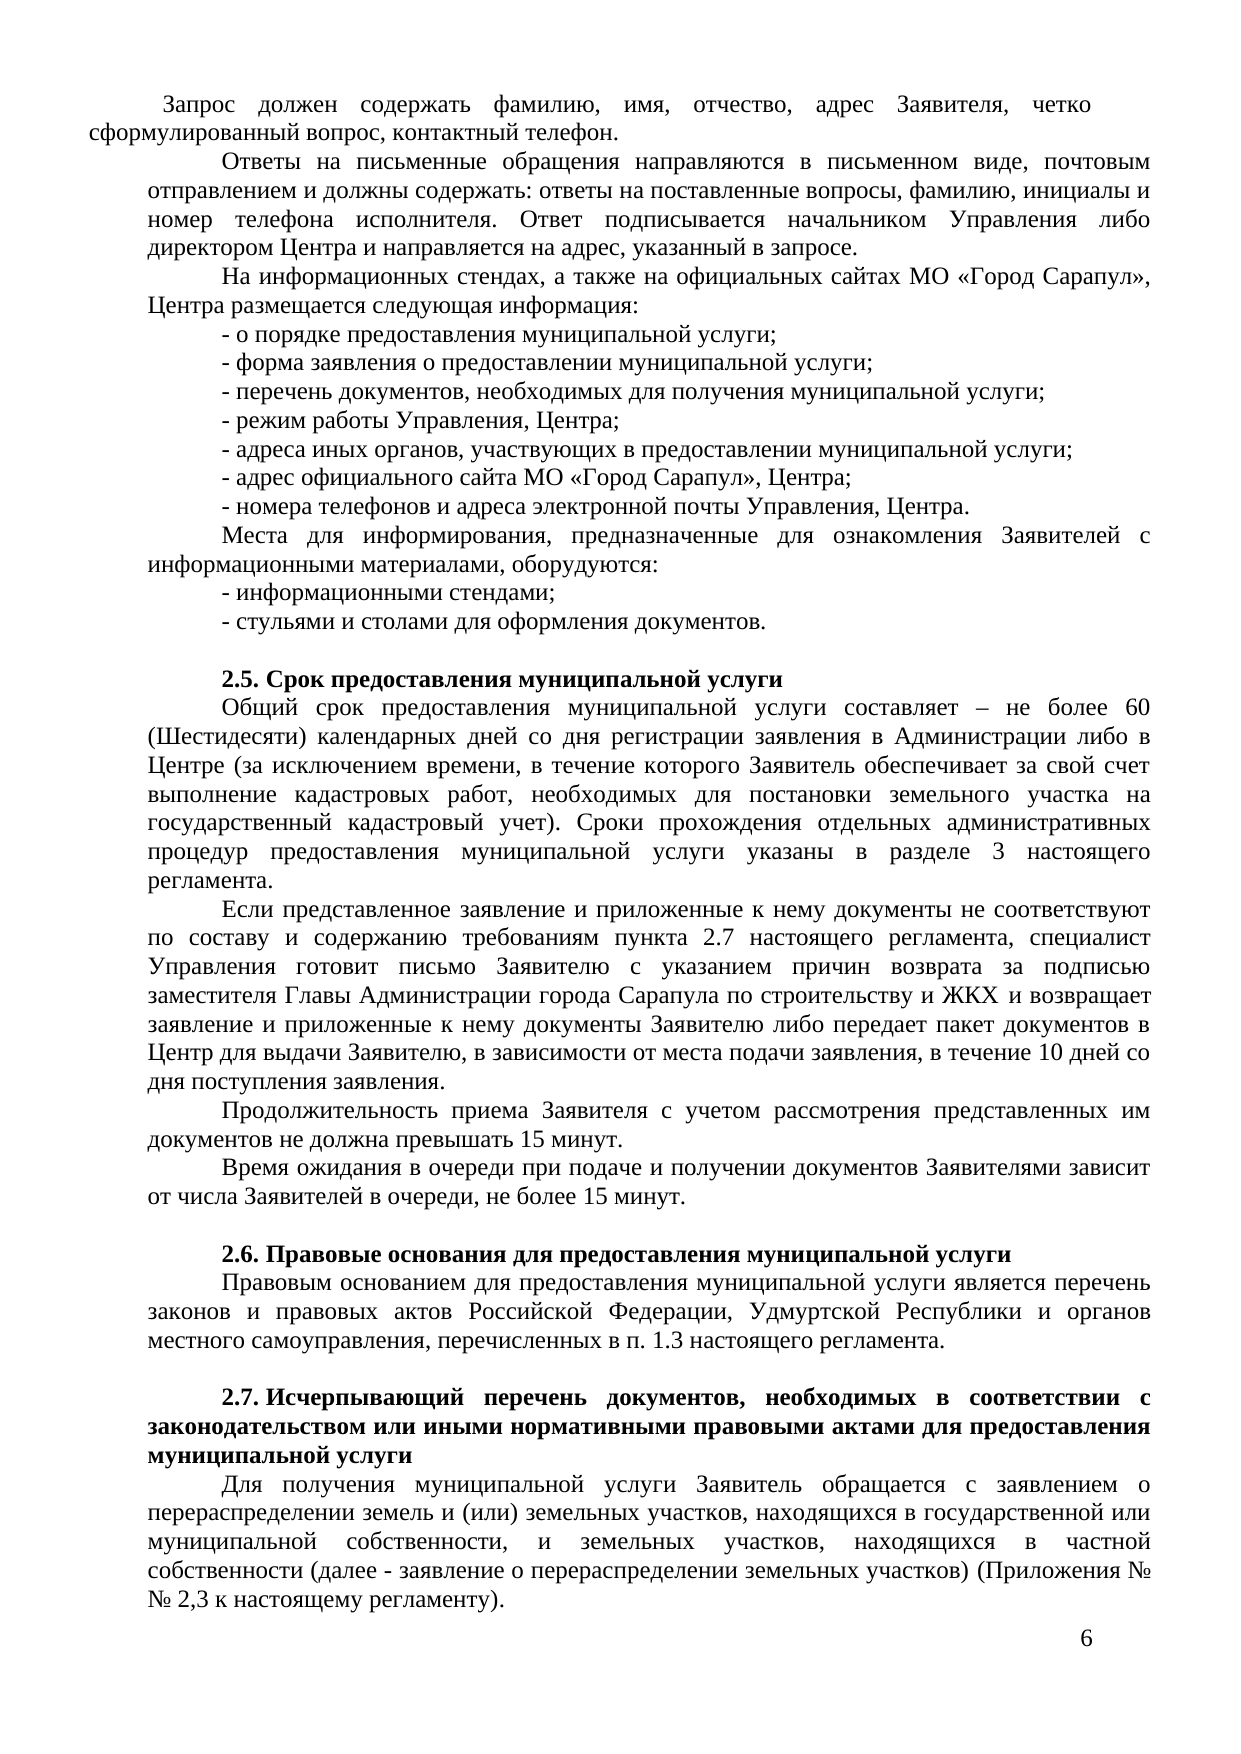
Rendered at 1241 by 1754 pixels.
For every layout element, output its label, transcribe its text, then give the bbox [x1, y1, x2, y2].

list Исчерпывающий перечень документов, необходимых в соответствии с законодательством или иными нормативными правовыми актами для предоставления муниципальной услуги [88, 1382, 1092, 1469]
text - о порядке предоставления муниципальной услуги; [88, 319, 1092, 347]
list Правовые основания для предоставления муниципальной услуги [88, 1239, 1092, 1267]
text Ответы на письменные обращения направляются в письменном виде, почтовым отправлением и должны содержать: ответы на поставленные вопросы, фамилию, инициалы и номер телефона исполнителя. Ответ подписывается начальником Управления либо директором Центра и направляется на адрес, указанный в запросе. [88, 146, 1092, 261]
text Для получения муниципальной услуги Заявитель обращается с заявлением о перераспределении земель и (или) земельных участков, находящихся в государственной или муниципальной собственности, и земельных участков, находящихся в частной собственности (далее - заявление о перераспределении земельных участков) (Приложения №№ 2,3 к настоящему регламенту). [88, 1469, 1092, 1612]
text - информационными стендами; [88, 577, 1092, 606]
text Места для информирования, предназначенные для ознакомления Заявителей с информационными материалами, оборудуются: [88, 520, 1092, 577]
text Если представленное заявление и приложенные к нему документы не соответствуют по составу и содержанию требованиям пункта 2.7 настоящего регламента, специалист Управления готовит письмо Заявителю с указанием причин возврата за подписью заместителя Главы Администрации города Сарапула по строительству и ЖКХ и возвращает заявление и приложенные к нему документы Заявителю либо передает пакет документов в Центр для выдачи Заявителю, в зависимости от места подачи заявления, в течение 10 дней со дня поступления заявления. [88, 894, 1092, 1095]
text Общий срок предоставления муниципальной услуги составляет – не более 60 (Шестидесяти) календарных дней со дня регистрации заявления в Администрации либо в Центре (за исключением времени, в течение которого Заявитель обеспечивает за свой счет выполнение кадастровых работ, необходимых для постановки земельного участка на государственный кадастровый учет). Сроки прохождения отдельных административных процедур предоставления муниципальной услуги указаны в разделе 3 настоящего регламента. [88, 692, 1092, 894]
text - перечень документов, необходимых для получения муниципальной услуги; [88, 376, 1092, 405]
text - форма заявления о предоставлении муниципальной услуги; [88, 347, 1092, 376]
text Запрос должен содержать фамилию, имя, отчество, адрес Заявителя, четко сформулированный вопрос, контактный телефон. [88, 89, 1092, 146]
text - адрес официального сайта МО «Город Сарапул», Центра; [88, 462, 1092, 491]
text - режим работы Управления, Центра; [88, 405, 1092, 434]
text - стульями и столами для оформления документов. [88, 606, 1092, 635]
text - адреса иных органов, участвующих в предоставлении муниципальной услуги; [88, 434, 1092, 462]
text - номера телефонов и адреса электронной почты Управления, Центра. [88, 491, 1092, 520]
list Срок предоставления муниципальной услуги [88, 664, 1092, 692]
text Правовым основанием для предоставления муниципальной услуги является перечень законов и правовых актов Российской Федерации, Удмуртской Республики и органов местного самоуправления, перечисленных в п. 1.3 настоящего регламента. [88, 1267, 1092, 1354]
text На информационных стендах, а также на официальных сайтах МО «Город Сарапул», Центра размещается следующая информация: [88, 261, 1092, 319]
text Время ожидания в очереди при подаче и получении документов Заявителями зависит от числа Заявителей в очереди, не более 15 минут. [88, 1152, 1092, 1210]
text Продолжительность приема Заявителя с учетом рассмотрения представленных им документов не должна превышать 15 минут. [88, 1095, 1092, 1152]
